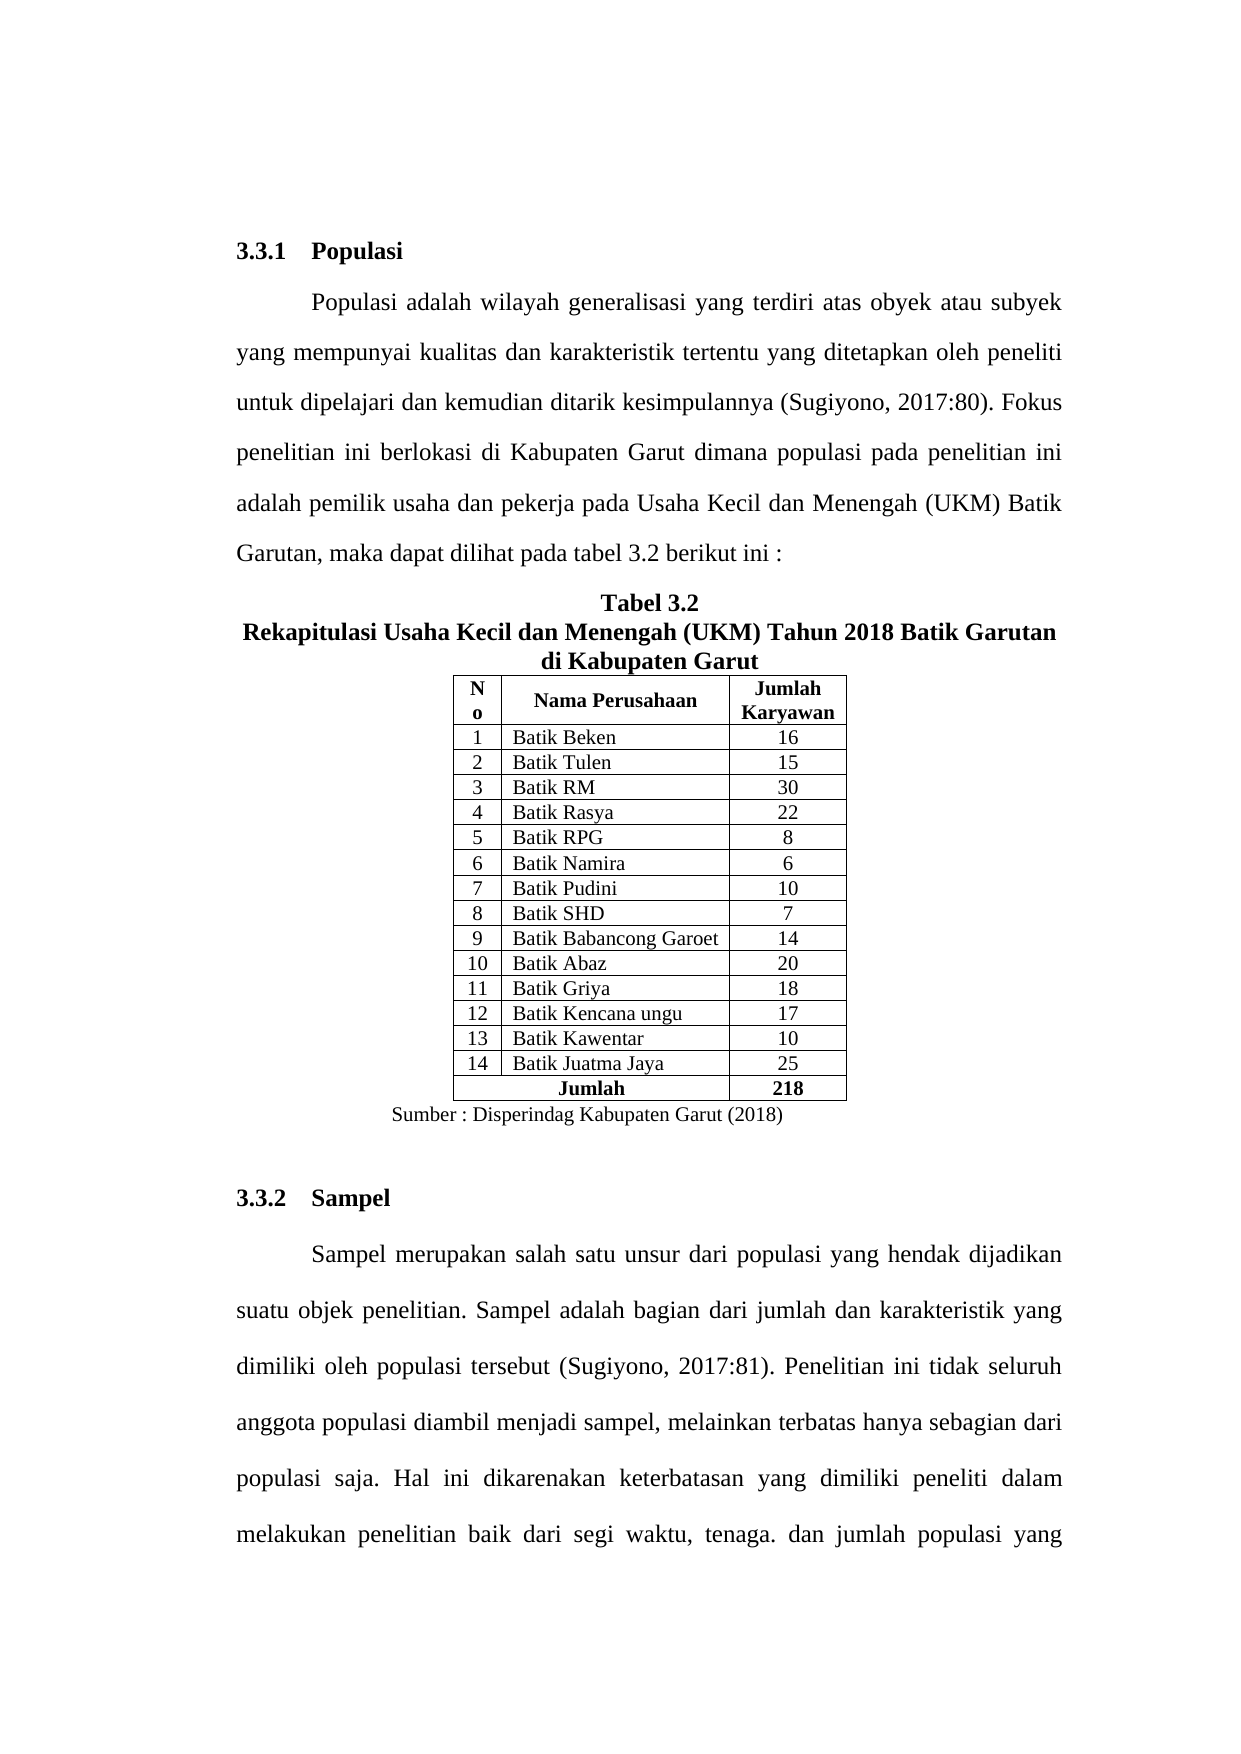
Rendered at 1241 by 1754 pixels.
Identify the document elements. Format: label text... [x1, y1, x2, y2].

table_cell 14 [730, 926, 846, 950]
table_cell 22 [730, 800, 846, 824]
table_cell 8 [454, 901, 501, 925]
table_cell 20 [730, 951, 846, 975]
table_cell 2 [454, 750, 501, 774]
table_cell 10 [454, 951, 501, 975]
table_cell Batik SHD [502, 901, 729, 925]
table_header Jumlah Karyawan [730, 676, 846, 724]
table_cell 8 [730, 825, 846, 849]
table_cell Batik Babancong Garoet [502, 926, 729, 950]
table_cell Batik Namira [502, 850, 729, 874]
table_cell 9 [454, 926, 501, 950]
table_cell 10 [730, 1026, 846, 1050]
text Populasi adalah wilayah generalisasi yang terdiri atas obyek atau subyek yang mempunyai kualitas dan karakteristik tertentu yang ditetapkan oleh peneliti untuk dipelajari dan kemudian ditarik kesimpulannya (Sugiyono, 2017:80). Fokus penelitian ini berlokasi di Kabupaten Garut dimana populasi pada penelitian ini adalah pemilik usaha dan pekerja pada Usaha Kecil dan Menengah (UKM) Batik Garutan, maka dapat dilihat pada tabel 3.2 berikut ini : [236, 287, 1063, 567]
table_cell 18 [730, 976, 846, 1000]
table_cell Batik Griya [502, 976, 729, 1000]
table_cell Batik Abaz [502, 951, 729, 975]
table_cell 218 [730, 1076, 846, 1100]
table_cell Batik Rasya [502, 800, 729, 824]
table_cell 6 [730, 850, 846, 874]
table_cell 16 [730, 725, 846, 749]
table_header Nama Perusahaan [502, 676, 729, 724]
table_cell 7 [730, 901, 846, 925]
table_cell Batik RM [502, 775, 729, 799]
table_cell Batik Pudini [502, 876, 729, 899]
text Rekapitulasi Usaha Kecil dan Menengah (UKM) Tahun 2018 Batik Garutan di Kabupaten Garut [236, 617, 1063, 675]
table_cell 14 [454, 1051, 501, 1075]
table_cell Batik Kawentar [502, 1026, 729, 1050]
table_cell Batik Kencana ungu [502, 1001, 729, 1025]
table_cell 13 [454, 1026, 501, 1050]
subtitle Populasi [236, 236, 1063, 265]
table_cell 25 [730, 1051, 846, 1075]
table_cell 17 [730, 1001, 846, 1025]
table_cell 3 [454, 775, 501, 799]
table_cell 15 [730, 750, 846, 774]
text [236, 1239, 1063, 1548]
table_cell 4 [454, 800, 501, 824]
table_cell 6 [454, 850, 501, 874]
subtitle Sampel [236, 1183, 1063, 1212]
text Sumber : Disperindag Kabupaten Garut (2018) [311, 1101, 1063, 1126]
table_cell 10 [730, 876, 846, 899]
text Tabel 3.2 [236, 588, 1063, 617]
table_cell Batik Tulen [502, 750, 729, 774]
table_cell 11 [454, 976, 501, 1000]
table_cell 7 [454, 876, 501, 899]
table_header No [454, 676, 501, 724]
table_cell Batik Juatma Jaya [502, 1051, 729, 1075]
table_cell 1 [454, 725, 501, 749]
table_cell 5 [454, 825, 501, 849]
table_cell Jumlah [454, 1076, 729, 1100]
table_cell Batik Beken [502, 725, 729, 749]
table_cell Batik RPG [502, 825, 729, 849]
table_cell 30 [730, 775, 846, 799]
table_cell 12 [454, 1001, 501, 1025]
